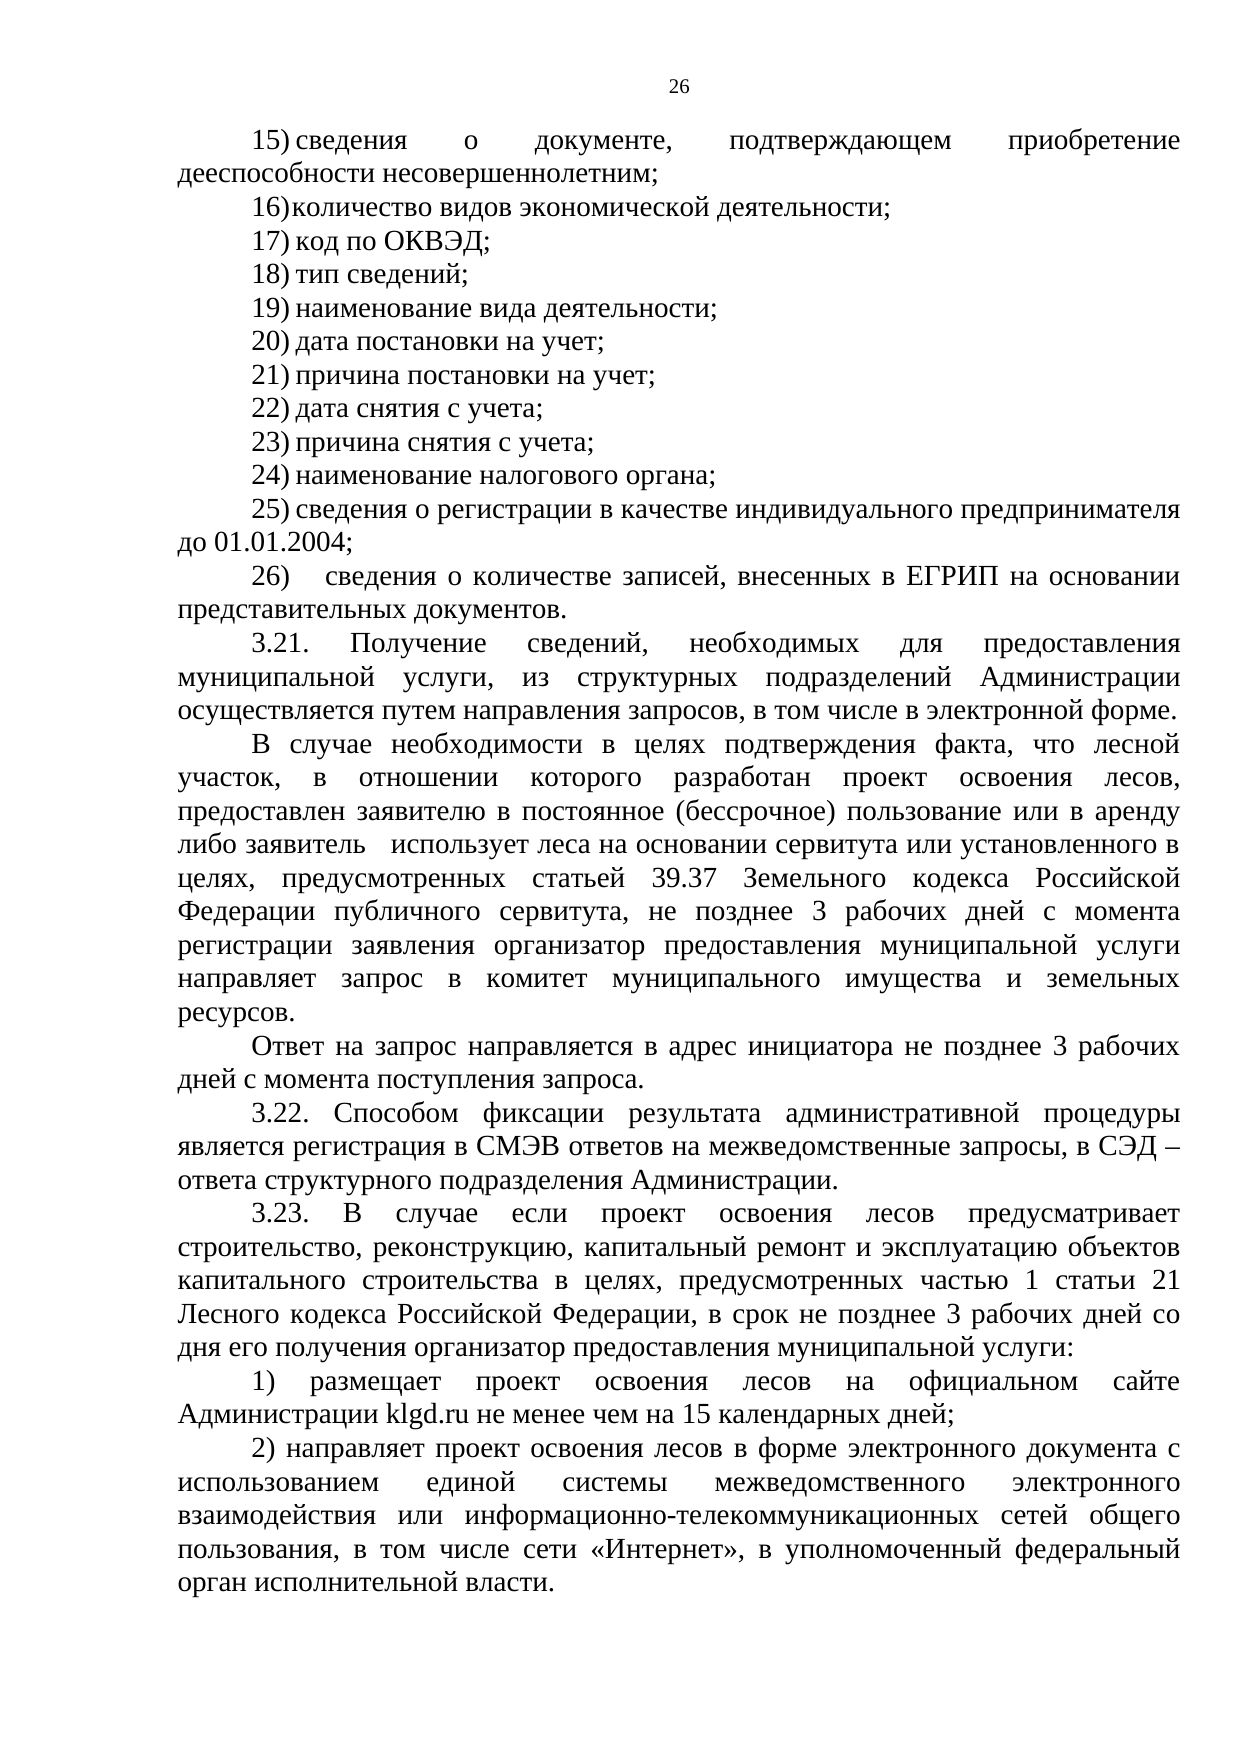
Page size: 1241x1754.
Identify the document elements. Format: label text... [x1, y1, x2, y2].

list причина постановки на учет; [177, 357, 1181, 390]
list наименование налогового органа; [177, 457, 1181, 491]
list сведения о документе, подтверждающем приобретение дееспособности несовершеннолетним; [177, 122, 1181, 189]
list наименование вида деятельности; [177, 290, 1181, 323]
list код по ОКВЭД; [177, 223, 1181, 256]
text 3.21. Получение сведений, необходимых для предоставления муниципальной услуги, из структурных подразделений Администрации осуществляется путем направления запросов, в том числе в электронной форме. [177, 625, 1181, 726]
text Ответ на запрос направляется в адрес инициатора не позднее 3 рабочих дней с момента поступления запроса. [177, 1028, 1181, 1095]
text 3.22. Способом фиксации результата административной процедуры является регистрация в СМЭВ ответов на межведомственные запросы, в СЭД – ответа структурного подразделения Администрации. [177, 1095, 1181, 1195]
text 1) размещает проект освоения лесов на официальном сайте Администрации klgd.ru не менее чем на 15 календарных дней; [177, 1363, 1181, 1430]
list дата снятия с учета; [177, 390, 1181, 424]
list сведения о регистрации в качестве индивидуального предпринимателя до 01.01.2004; [177, 491, 1181, 558]
text 2) направляет проект освоения лесов в форме электронного документа с использованием единой системы межведомственного электронного взаимодействия или информационно-телекоммуникационных сетей общего пользования, в том числе сети «Интернет», в уполномоченный федеральный орган исполнительной власти. [177, 1430, 1181, 1598]
text 3.23. В случае если проект освоения лесов предусматривает строительство, реконструкцию, капитальный ремонт и эксплуатацию объектов капитального строительства в целях, предусмотренных частью 1 статьи 21 Лесного кодекса Российской Федерации, в срок не позднее 3 рабочих дней со дня его получения организатор предоставления муниципальной услуги: [177, 1195, 1181, 1363]
list количество видов экономической деятельности; [251, 189, 1181, 223]
list сведения о количестве записей, внесенных в ЕГРИП на основании представительных документов. [177, 558, 1181, 625]
text В случае необходимости в целях подтверждения факта, что лесной участок, в отношении которого разработан проект освоения лесов, предоставлен заявителю в постоянное (бессрочное) пользование или в аренду либо заявитель использует леса на основании сервитута или установленного в целях, предусмотренных статьей 39.37 Земельного кодекса Российской Федерации публичного сервитута, не позднее 3 рабочих дней с момента регистрации заявления организатор предоставления муниципальной услуги направляет запрос в комитет муниципального имущества и земельных ресурсов. [177, 726, 1181, 1028]
list тип сведений; [177, 256, 1181, 290]
list дата постановки на учет; [177, 323, 1181, 357]
list причина снятия с учета; [177, 424, 1181, 457]
